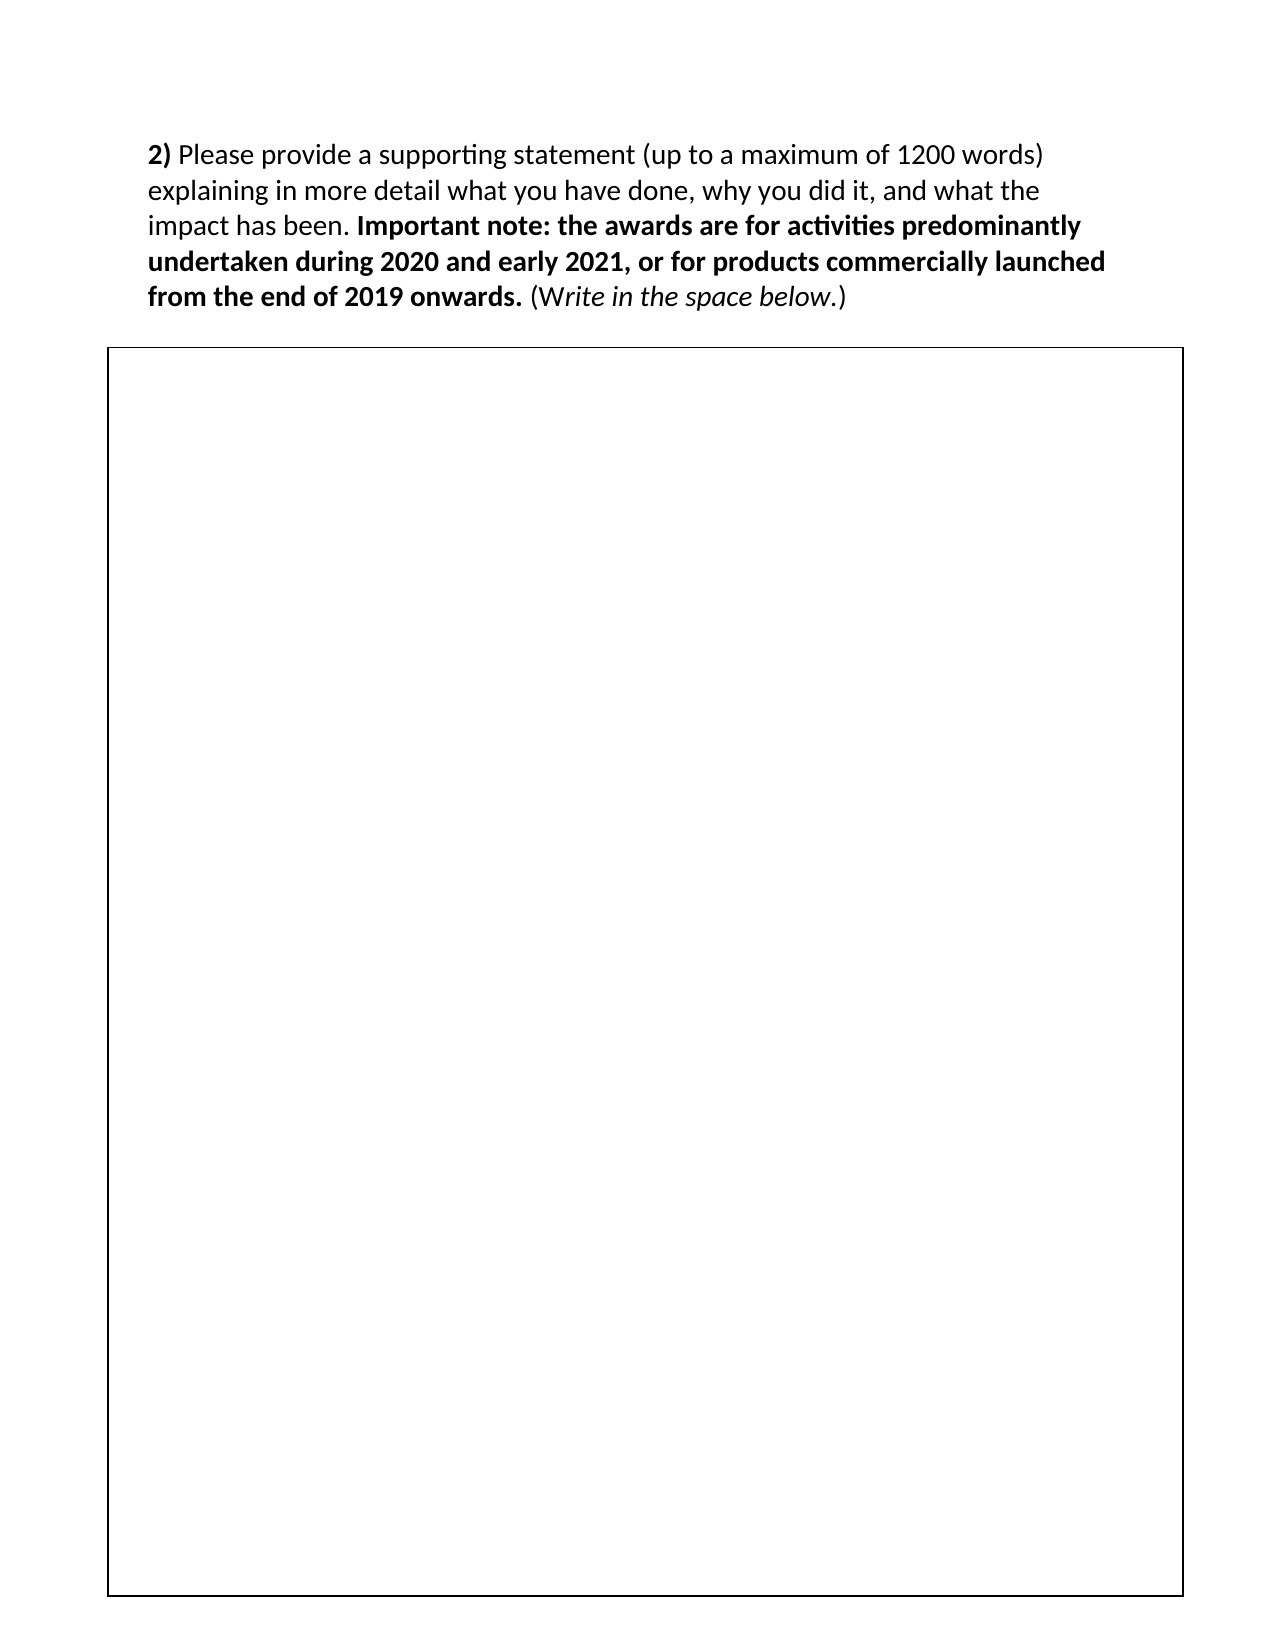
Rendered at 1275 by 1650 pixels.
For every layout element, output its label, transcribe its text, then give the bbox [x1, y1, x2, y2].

text 2) Please provide a supporting statement (up to a maximum of 1200 words) explaining in more detail what you have done, why you did it, and what the impact has been. Important note: the awards are for activities predominantly undertaken during 2020 and early 2021, or for products commercially launched from the end of 2019 onwards. (Write in the space below.) [148, 136, 1127, 314]
